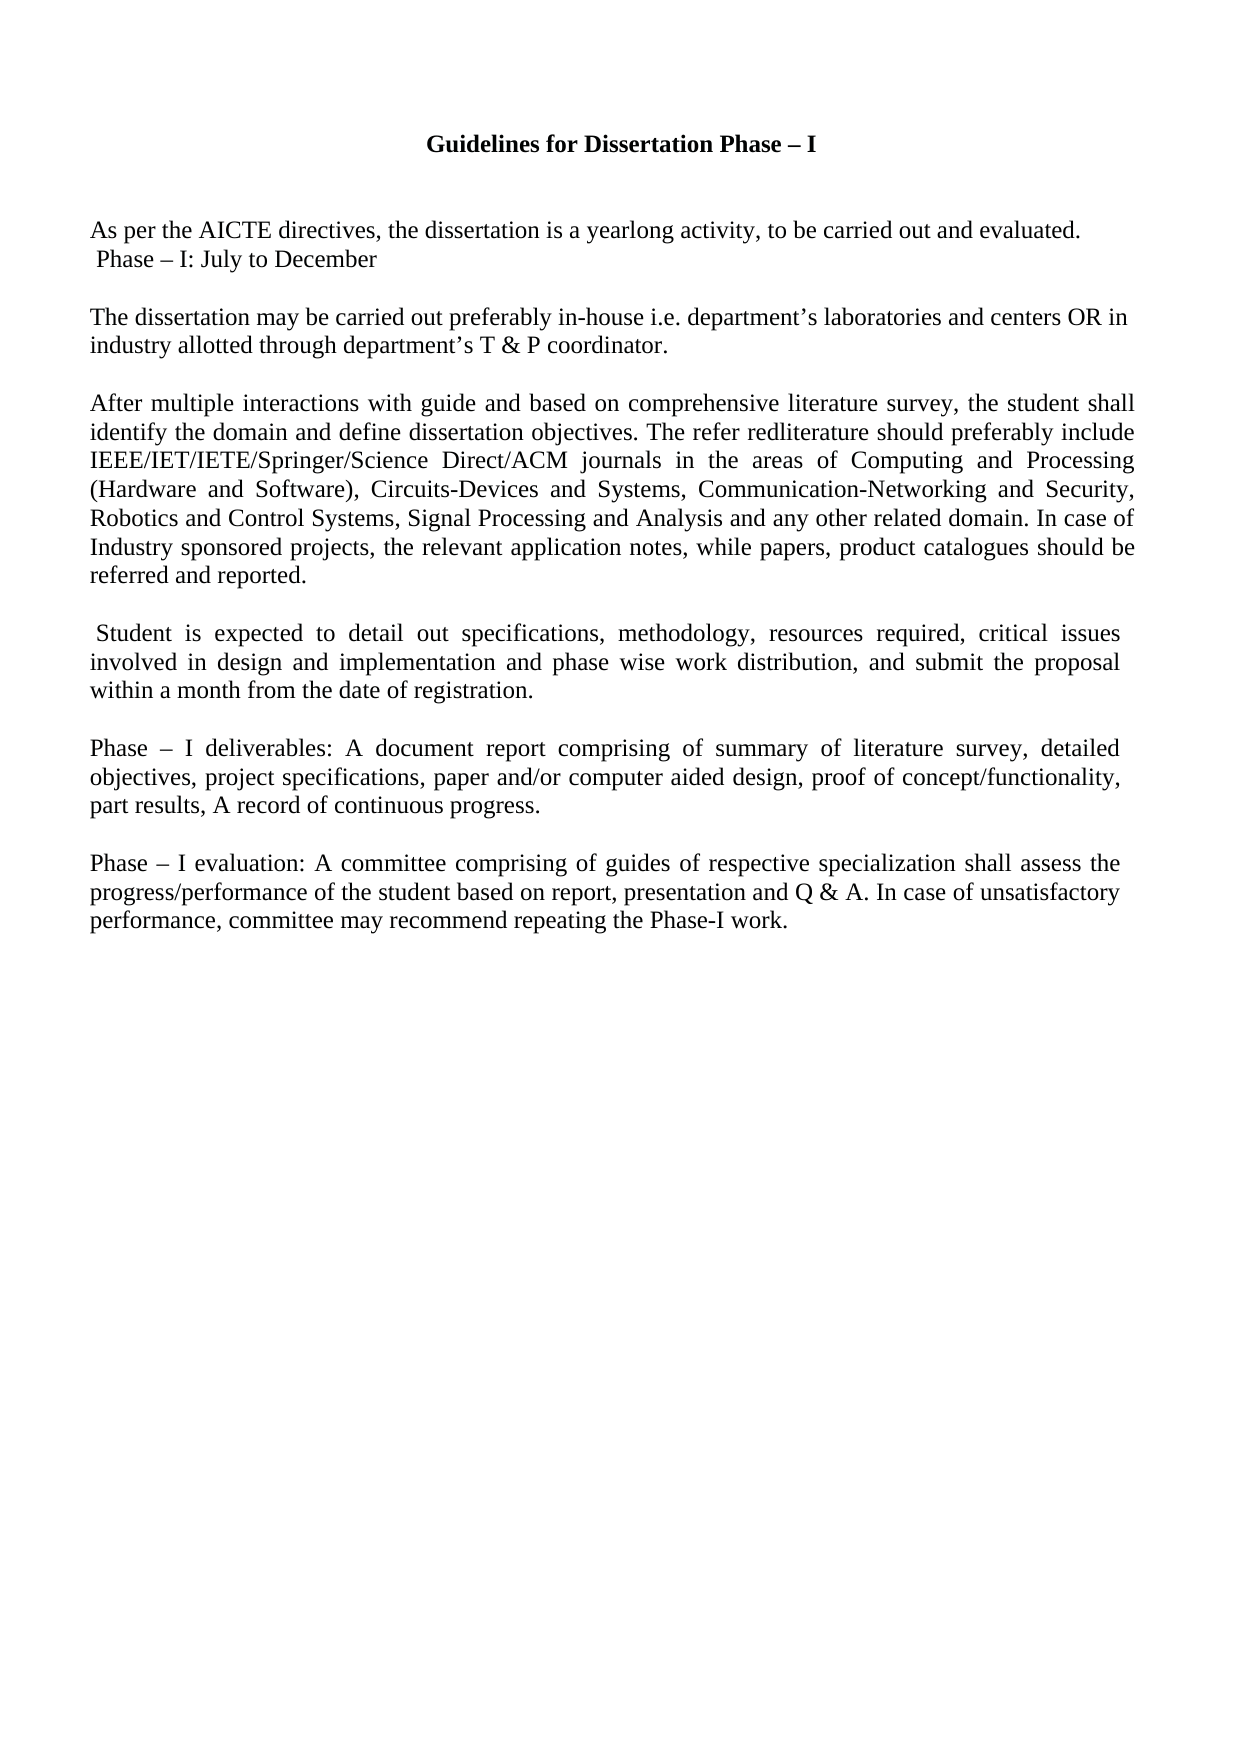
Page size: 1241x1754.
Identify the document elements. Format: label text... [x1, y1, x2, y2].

text Phase – I evaluation: A committee comprising of guides of respective specialization shall assess the progress/performance of the student based on report, presentation and Q & A. In case of unsatisfactory performance, committee may recommend repeating the Phase-I work. [89, 848, 1121, 934]
text The dissertation may be carried out preferably in-house i.e. department’s laboratories and centers OR in industry allotted through department’s T & P coordinator. [89, 302, 1134, 359]
text Student is expected to detail out specifications, methodology, resources required, critical issues involved in design and implementation and phase wise work distribution, and submit the proposal within a month from the date of registration. [89, 618, 1121, 704]
text After multiple interactions with guide and based on comprehensive literature survey, the student shall identify the domain and define dissertation objectives. The refer redliterature should preferably include IEEE/IET/IETE/Springer/Science Direct/ACM journals in the areas of Computing and Processing (Hardware and Software), Circuits-Devices and Systems, Communication-Networking and Security, Robotics and Control Systems, Signal Processing and Analysis and any other related domain. In case of Industry sponsored projects, the relevant application notes, while papers, product catalogues should be referred and reported. [89, 388, 1136, 589]
text As per the AICTE directives, the dissertation is a yearlong activity, to be carried out and evaluated. [89, 215, 1146, 244]
text Phase – I: July to December [89, 244, 1146, 273]
text Phase – I deliverables: A document report comprising of summary of literature survey, detailed objectives, project specifications, paper and/or computer aided design, proof of concept/functionality, part results, A record of continuous progress. [89, 733, 1121, 819]
text Guidelines for Dissertation Phase – I [89, 129, 1153, 158]
